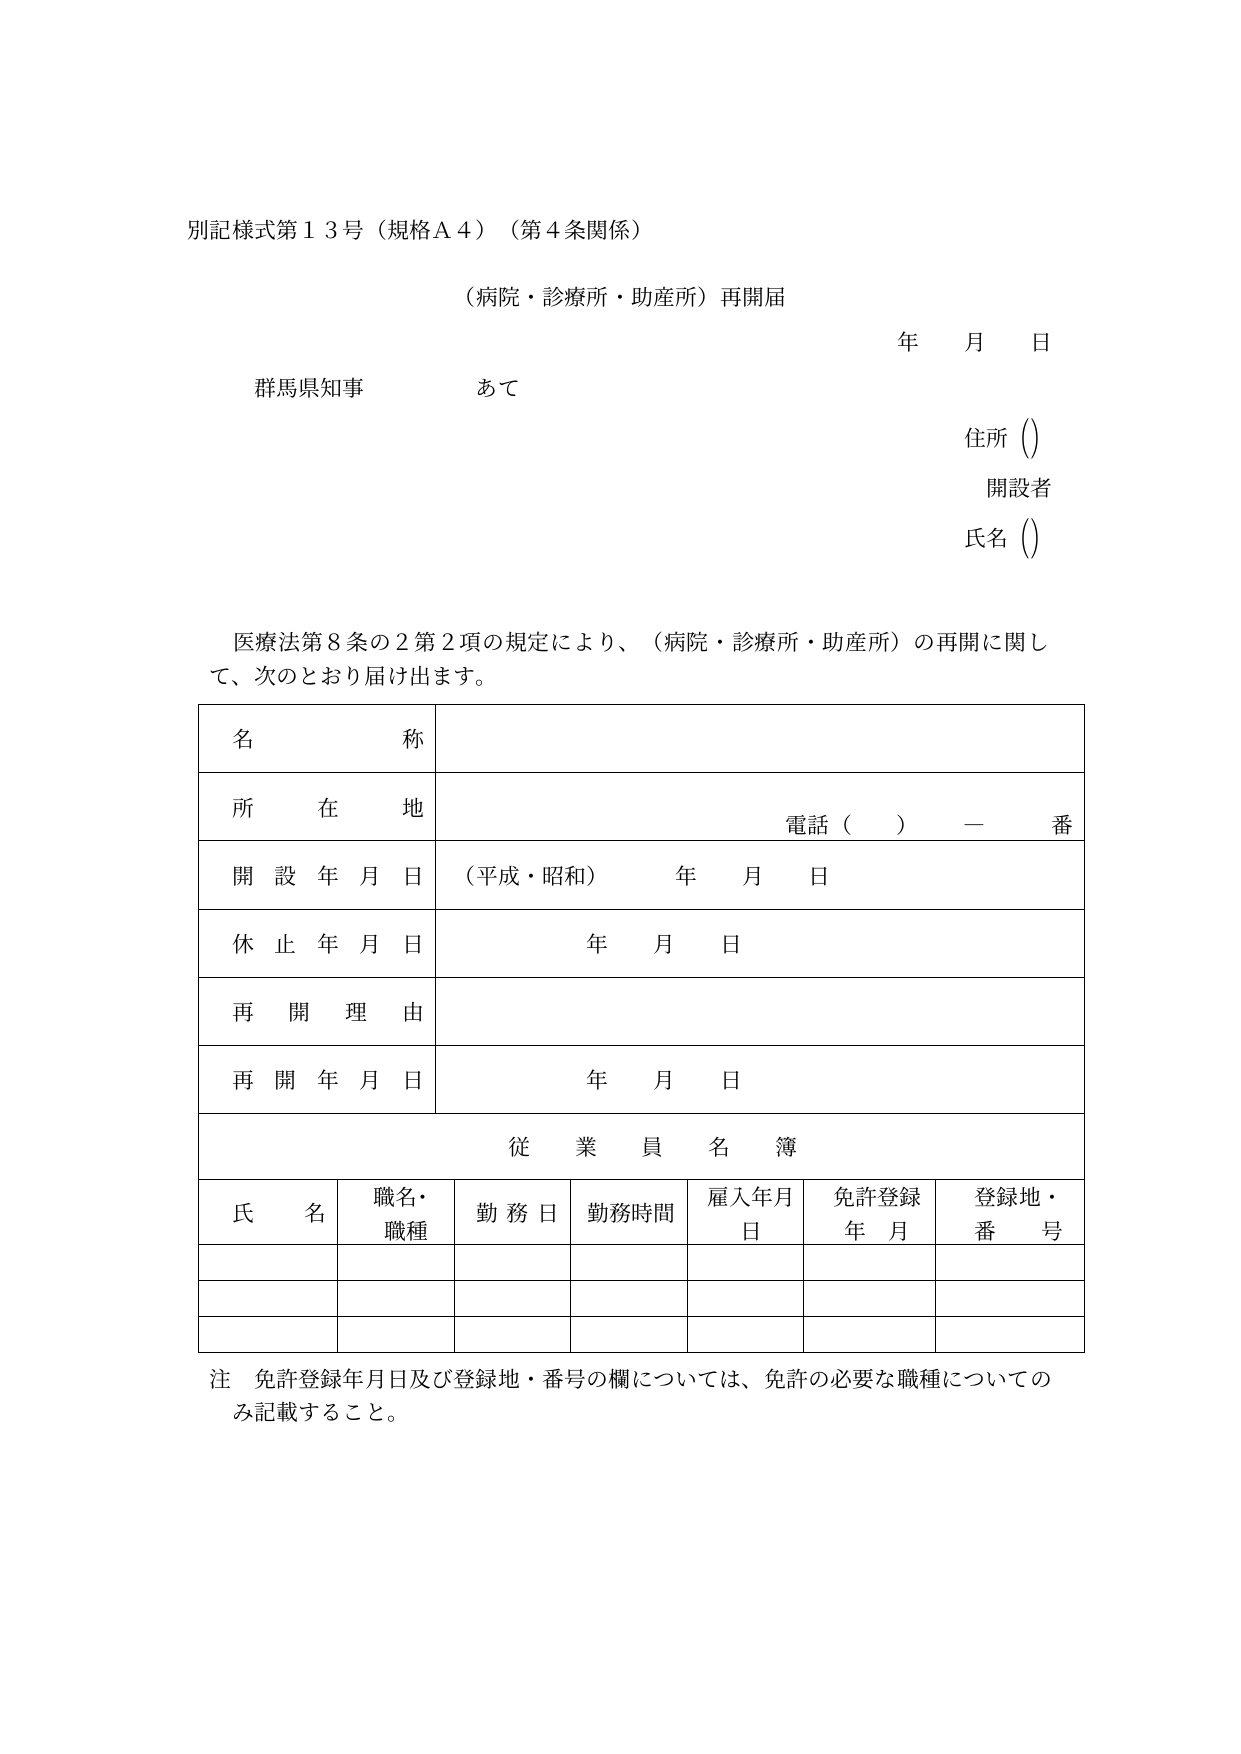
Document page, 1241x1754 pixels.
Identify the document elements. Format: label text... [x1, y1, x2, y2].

table_cell 電話（ ） ― 番 [436, 773, 1084, 840]
text 氏名（） [187, 503, 1053, 570]
table_cell [936, 1281, 1084, 1316]
table_cell [936, 1245, 1084, 1280]
table_cell 開設年月日 [199, 841, 435, 908]
table_cell [199, 1317, 337, 1352]
table_cell [455, 1317, 570, 1352]
table_cell [455, 1245, 570, 1280]
table_cell 従 業 員 名 簿 [199, 1114, 1084, 1179]
table_cell [804, 1317, 935, 1352]
table_cell [455, 1281, 570, 1316]
table_cell [338, 1281, 454, 1316]
table_cell 再開理由 [199, 978, 435, 1045]
table_cell [338, 1245, 454, 1280]
table_cell [936, 1317, 1084, 1352]
table_cell （平成・昭和） 年 月 日 [436, 841, 1084, 908]
table_cell 勤務時間 [571, 1180, 687, 1244]
table_cell [436, 978, 1084, 1045]
text 年 月 日 [187, 324, 1053, 358]
table_cell 休止年月日 [199, 910, 435, 977]
table_cell [688, 1281, 803, 1316]
table_cell 職名･職種 [338, 1180, 454, 1244]
table_cell [338, 1317, 454, 1352]
table_cell [199, 1245, 337, 1280]
text 住所（） [187, 403, 1053, 470]
table_cell 免許登録 年 月 日 [804, 1180, 935, 1244]
table_cell [804, 1281, 935, 1316]
table_cell [571, 1281, 687, 1316]
text 別記様式第１３号（規格Ａ４）（第４条関係） [187, 212, 1053, 246]
table_cell 登録地・ 番 号 [936, 1180, 1084, 1244]
table_header [436, 705, 1084, 772]
table_cell [688, 1245, 803, 1280]
text 注 免許登録年月日及び登録地・番号の欄については、免許の必要な職種についてのみ記載すること。 [187, 1362, 1053, 1428]
text 医療法第８条の２第２項の規定により、（病院・診療所・助産所）の再開に関して、次のとおり届け出ます。 [187, 625, 1053, 691]
text （病院・診療所・助産所）再開届 [187, 279, 1053, 312]
table_cell [804, 1245, 935, 1280]
table_cell 所在地 [199, 773, 435, 840]
table_cell 年 月 日 [436, 1046, 1084, 1113]
text 群馬県知事 あて [187, 370, 1053, 403]
table_cell [571, 1317, 687, 1352]
table_cell 再開年月日 [199, 1046, 435, 1113]
table_header 名称 [199, 705, 435, 772]
table_cell 氏名 [199, 1180, 337, 1244]
table_cell [571, 1245, 687, 1280]
table_cell [199, 1281, 337, 1316]
table_cell [688, 1317, 803, 1352]
table_cell 勤務日 [455, 1180, 570, 1244]
text 開設者 [187, 470, 1053, 503]
table_cell 雇入年月日 [688, 1180, 803, 1244]
table_cell 年 月 日 [436, 910, 1084, 977]
